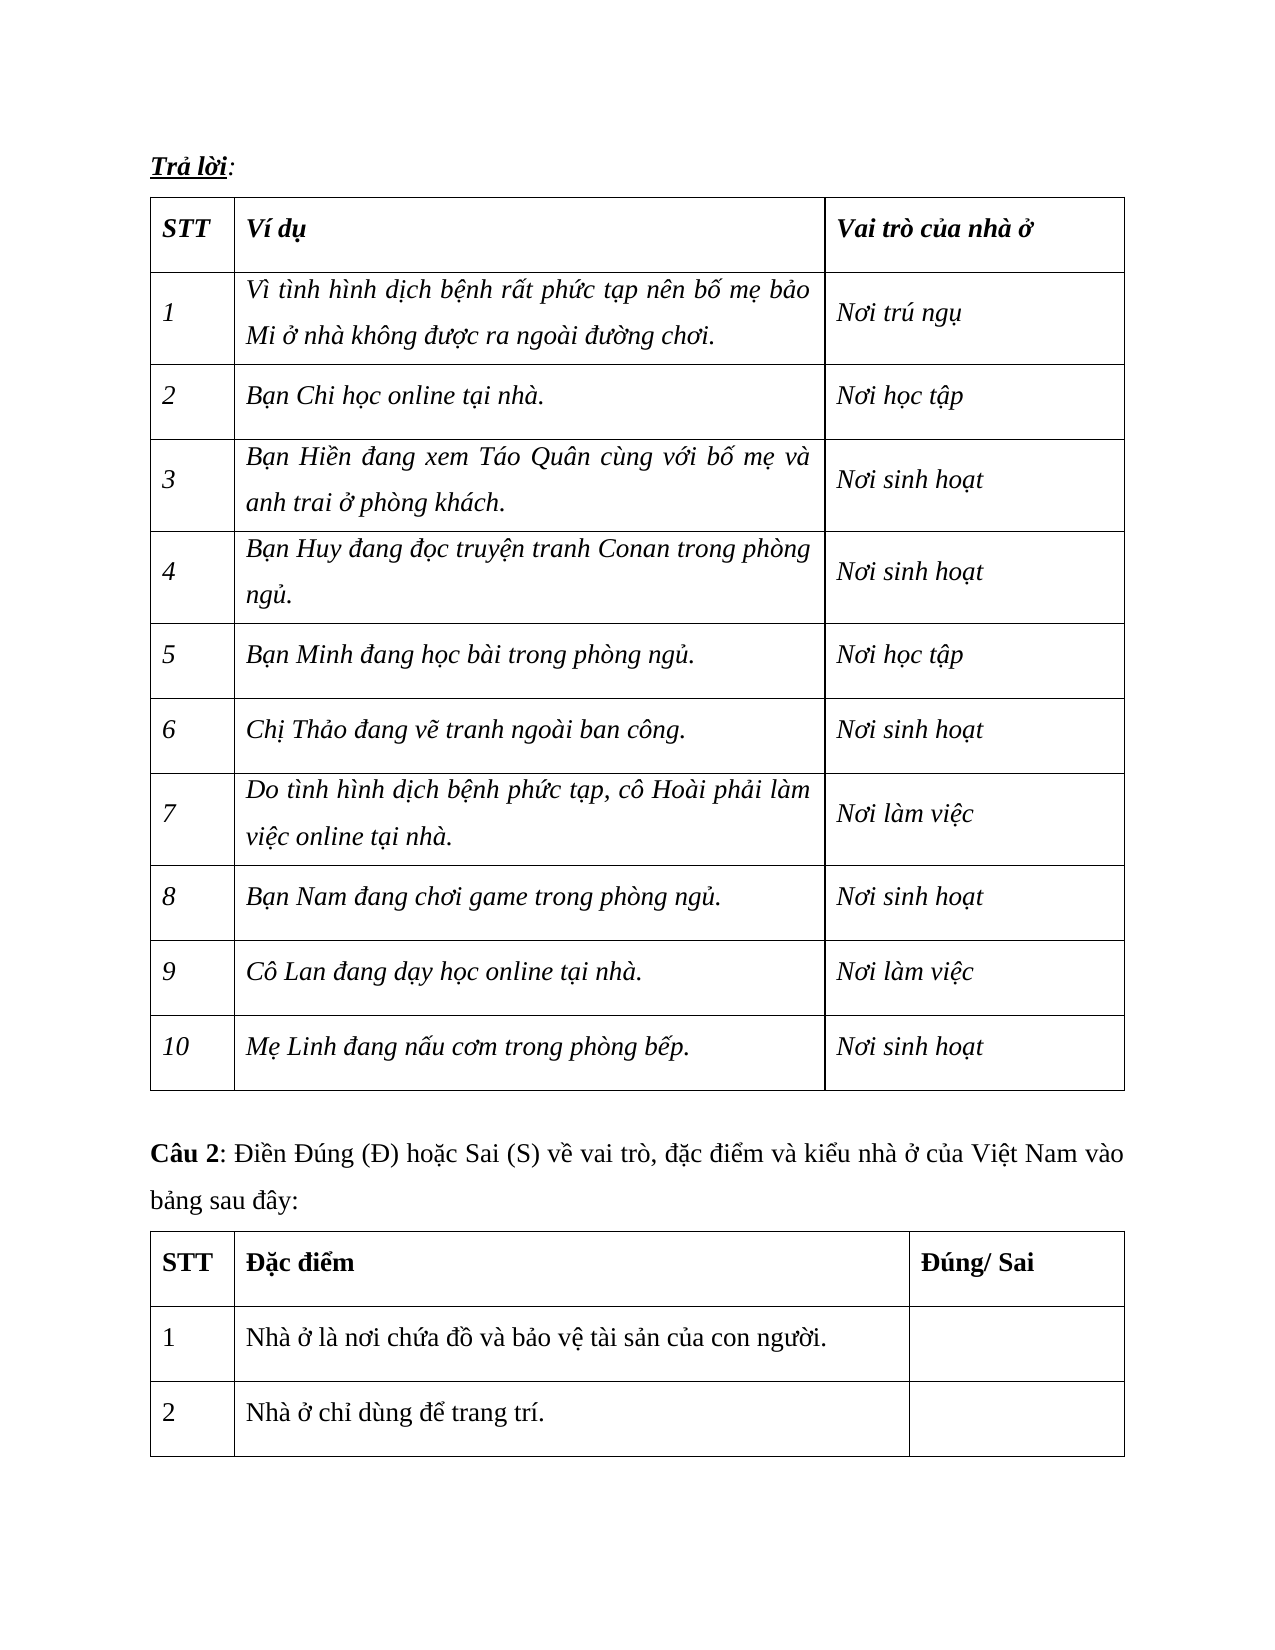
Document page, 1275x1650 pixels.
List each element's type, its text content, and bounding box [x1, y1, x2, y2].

table_cell Mẹ Linh đang nấu cơm trong phòng bếp. [235, 1016, 824, 1089]
table_cell 5 [151, 624, 234, 698]
table_cell Chị Thảo đang vẽ tranh ngoài ban công. [235, 699, 824, 773]
table_cell Bạn Hiền đang xem Táo Quân cùng với bố mẹ và anh trai ở phòng khách. [235, 440, 824, 531]
table_cell 8 [151, 866, 234, 939]
table_cell Nơi sinh hoạt [826, 699, 1124, 773]
table_cell Cô Lan đang dạy học online tại nhà. [235, 941, 824, 1014]
table_header STT [151, 1232, 234, 1306]
table_cell Nơi làm việc [826, 774, 1124, 864]
table_cell 2 [151, 365, 234, 439]
table_header Ví dụ [235, 198, 824, 272]
table_cell Nơi trú ngụ [826, 273, 1124, 364]
table_cell Bạn Huy đang đọc truyện tranh Conan trong phòng ngủ. [235, 532, 824, 623]
table_cell [910, 1307, 1124, 1381]
table_cell 6 [151, 699, 234, 773]
table_cell Vì tình hình dịch bệnh rất phức tạp nên bố mẹ bảo Mi ở nhà không được ra ngoài đường chơi. [235, 273, 824, 364]
table_cell Nơi học tập [826, 365, 1124, 439]
table_cell Bạn Chi học online tại nhà. [235, 365, 824, 439]
table_cell 1 [151, 1307, 234, 1381]
table_cell Bạn Minh đang học bài trong phòng ngủ. [235, 624, 824, 698]
table_cell 1 [151, 273, 234, 364]
table_cell Nhà ở là nơi chứa đồ và bảo vệ tài sản của con người. [235, 1307, 909, 1381]
table_cell Nơi sinh hoạt [826, 532, 1124, 623]
table_cell Nơi sinh hoạt [826, 866, 1124, 939]
table_cell 7 [151, 774, 234, 864]
table_header Vai trò của nhà ở [826, 198, 1124, 272]
table_header Đặc điểm [235, 1232, 909, 1306]
table_cell Do tình hình dịch bệnh phức tạp, cô Hoài phải làm việc online tại nhà. [235, 774, 824, 864]
table_cell Nơi làm việc [826, 941, 1124, 1014]
table_cell Bạn Nam đang chơi game trong phòng ngủ. [235, 866, 824, 939]
table_cell Nơi học tập [826, 624, 1124, 698]
table_cell 10 [151, 1016, 234, 1089]
table_cell 3 [151, 440, 234, 531]
table_cell Nhà ở chỉ dùng để trang trí. [235, 1382, 909, 1456]
table_header STT [151, 198, 234, 272]
text Trả lời: [150, 150, 1125, 181]
table_cell Nơi sinh hoạt [826, 440, 1124, 531]
table_cell [910, 1382, 1124, 1456]
table_header Đúng/ Sai [910, 1232, 1124, 1306]
table_cell 2 [151, 1382, 234, 1456]
text Câu 2: Điền Đúng (Đ) hoặc Sai (S) về vai trò, đặc điểm và kiểu nhà ở của Việt Nam vào bảng sau đây: [150, 1137, 1125, 1215]
table_cell 4 [151, 532, 234, 623]
table_cell Nơi sinh hoạt [826, 1016, 1124, 1089]
table_cell 9 [151, 941, 234, 1014]
